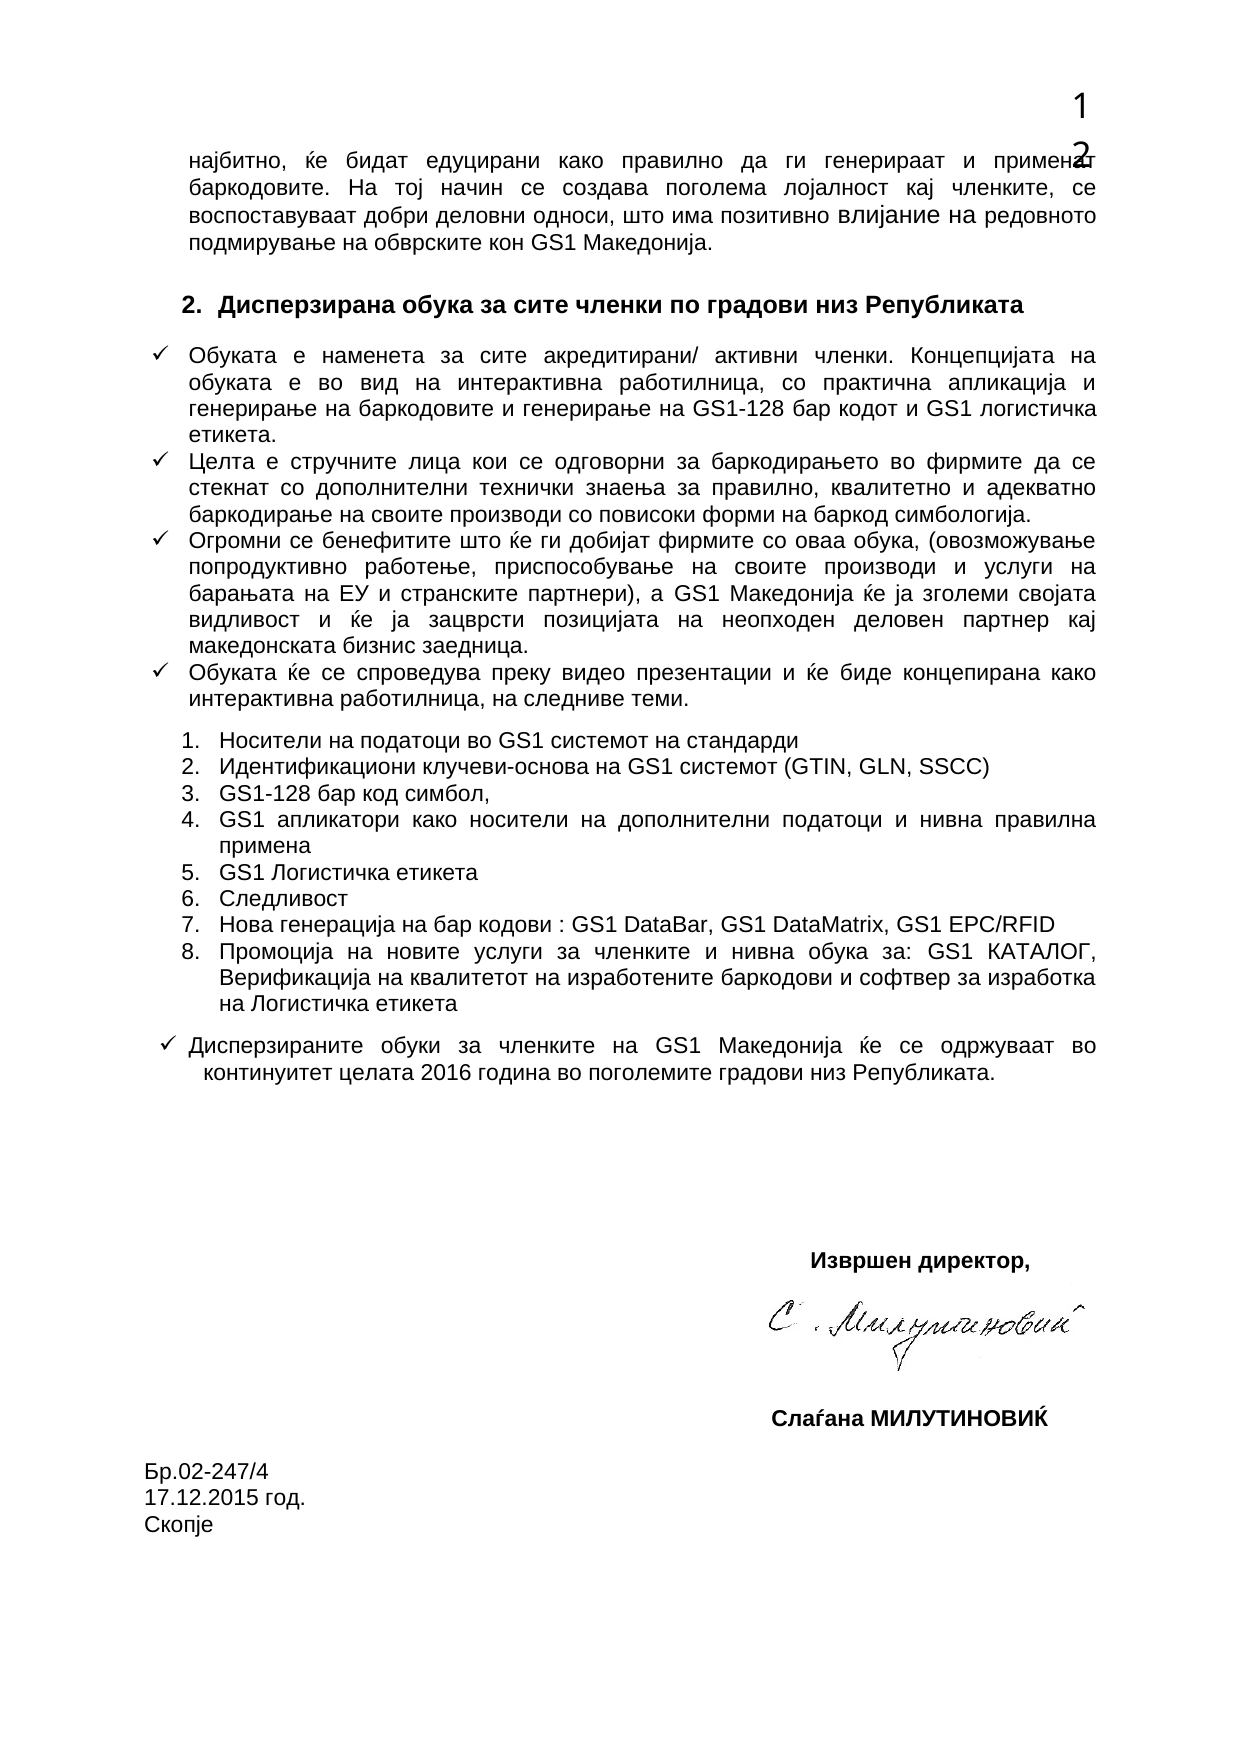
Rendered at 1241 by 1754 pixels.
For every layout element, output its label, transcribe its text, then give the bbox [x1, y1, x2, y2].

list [151, 147, 1097, 255]
list Обуката ќе ce спроведува преку видео презентации и ќе биде концепирана како интерактивна работилница, на следниве теми. [151, 659, 1097, 711]
list Носители на податоци во GS1 системот на стандарди [181, 727, 1097, 753]
subtitle Дисперзирана обука за сите членки по градови низ Републиката [181, 290, 1097, 318]
text 17.12.2015 год. [144, 1484, 1097, 1511]
list Идентификациони клучеви-основа на GS1 системот (GTIN, GLN, SSCC) [181, 753, 1097, 779]
list Обуката е наменета за сите акредитирани/ активни членки. Концепцијата на обуката е во вид на интерактивна работилница, со практична апликација и генерирање на баркодовите и генерирање на GS1-128 бар кодот и GS1 логистичка етикета. [151, 342, 1097, 448]
list GS1 Логистичка етикета [181, 859, 1097, 885]
text Скопје [144, 1511, 1097, 1537]
list Целта е стручните лица кои се одговорни за баркодирањето во фирмите да се стекнат со дополнителни технички знаења за правилно, квалитетно и адекватно баркодирање на своите производи со повисоки форми на баркод симбологија. [151, 448, 1097, 527]
list Нова генерација на бар кодови : GS1 DataBar, GS1 DataMatrix, GS1 EPC/RFID [181, 911, 1097, 938]
text Бр.02-247/4 [144, 1458, 1097, 1484]
text Слаѓана МИЛУТИНОВИЌ [144, 1405, 1097, 1432]
list GS1-128 бар код симбол, [181, 779, 1097, 806]
picture [751, 1282, 1086, 1374]
list Огромни се бенефитите што ќе ги добијат фирмите со оваа обука, (овозможување попродуктивно работење, приспособување на своите производи и услуги на барањата на ЕУ и странските партнери), а GS1 Македонија ќе ја зголеми својата видливост и ќе ја зацврсти позицијата на неопходен деловен партнер кај македонската бизнис заедница. [151, 527, 1097, 659]
list Дисперзираните обуки за членките на GS1 Македонија ќе се одржуваат во континуитет целата 2016 година во поголемите градови низ Републиката. [159, 1032, 1097, 1085]
list GS1 апликатори како носители на дополнителни податоци и нивна правилна примена [181, 806, 1097, 859]
text Извршен директор, [669, 1247, 1097, 1273]
list Следливост [181, 885, 1097, 911]
list Промоција на новите услуги за членките и нивна обука за: GS1 КАТАЛОГ, Верификација на квалитетот на изработените баркодови и софтвер за изработка на Логистичка етикета [181, 938, 1097, 1017]
